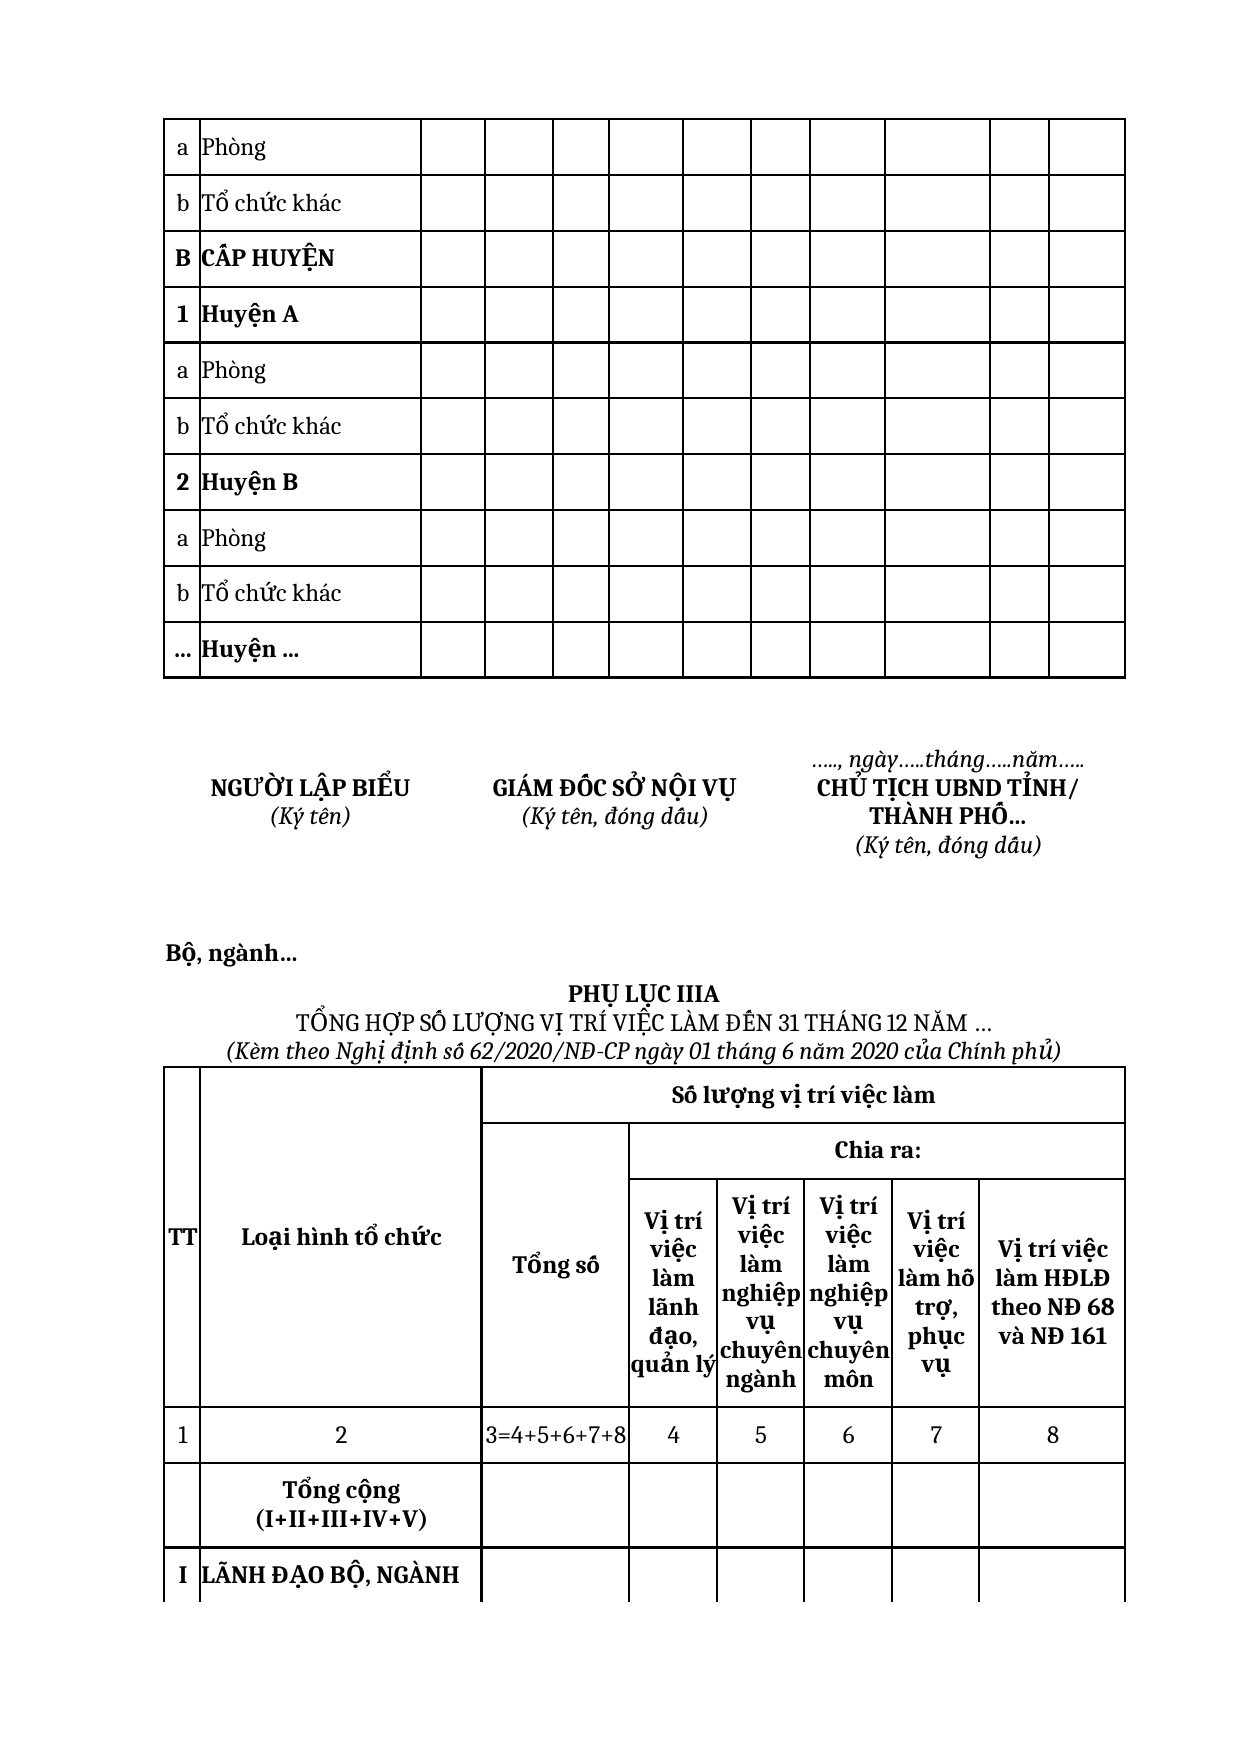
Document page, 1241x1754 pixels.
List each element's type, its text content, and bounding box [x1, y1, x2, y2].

table_cell [486, 399, 552, 453]
table_cell [554, 567, 608, 621]
table_cell Tổ chức khác [201, 567, 420, 621]
table_cell [422, 511, 484, 565]
table_cell b [165, 567, 199, 621]
table_cell [893, 1549, 978, 1602]
table_cell [811, 344, 884, 397]
table_cell [422, 344, 484, 397]
table_cell LÃNH ĐẠO BỘ, NGÀNH [201, 1549, 480, 1602]
table_cell [886, 344, 989, 397]
table_cell [1050, 288, 1124, 341]
table_cell [684, 399, 750, 453]
table_cell [684, 567, 750, 621]
table_cell [991, 288, 1048, 341]
table_cell [886, 120, 989, 174]
table_cell [811, 455, 884, 509]
table_cell Phòng [201, 344, 420, 397]
table_cell [1050, 455, 1124, 509]
table_cell a [165, 511, 199, 565]
table_cell [684, 455, 750, 509]
table_cell Tổ chức khác [201, 176, 420, 230]
table_cell [811, 511, 884, 565]
table_cell … [165, 623, 199, 676]
table_header ….., ngày…..tháng…..năm….. CHỦ TỊCH UBND TỈNH/ THÀNH PHỐ… (Ký tên, đóng dấu) [774, 732, 1122, 885]
table_cell [165, 1464, 199, 1546]
table_cell [554, 455, 608, 509]
table_cell 2 [165, 455, 199, 509]
table_cell [893, 1464, 978, 1546]
table_cell [684, 288, 750, 341]
table_cell [554, 511, 608, 565]
table_cell Vị trí việc làm nghiệp vụ chuyên môn [805, 1180, 891, 1406]
table_cell [486, 511, 552, 565]
table_cell [486, 288, 552, 341]
table_cell [554, 232, 608, 286]
table_cell [684, 232, 750, 286]
table_cell Phòng [201, 120, 420, 174]
table_cell [805, 1549, 891, 1602]
table_cell Phòng [201, 511, 420, 565]
table_cell [991, 176, 1048, 230]
table_cell [610, 511, 682, 565]
table_cell [811, 120, 884, 174]
table_cell Vị trí việc làm HĐLĐ theo NĐ 68 và NĐ 161 [980, 1180, 1124, 1406]
table_header TT [165, 1068, 199, 1406]
table_cell [991, 623, 1048, 676]
table_cell [1050, 623, 1124, 676]
table_cell [422, 232, 484, 286]
table_cell [980, 1549, 1124, 1602]
table_header GIÁM ĐỐC SỞ NỘI VỤ (Ký tên, đóng dấu) [455, 732, 774, 885]
table_cell [486, 232, 552, 286]
table_cell b [165, 176, 199, 230]
table_cell [422, 288, 484, 341]
table_cell [610, 623, 682, 676]
table_cell [991, 344, 1048, 397]
table_cell [991, 455, 1048, 509]
table_cell [1050, 344, 1124, 397]
table_cell [630, 1464, 716, 1546]
table_cell [886, 232, 989, 286]
table_cell Huyện B [201, 455, 420, 509]
table_cell [752, 232, 809, 286]
table_cell [422, 399, 484, 453]
table_cell [811, 623, 884, 676]
table_cell [752, 399, 809, 453]
table_cell [811, 176, 884, 230]
table_cell 8 [980, 1408, 1124, 1462]
table_cell [630, 1549, 716, 1602]
table_cell [554, 176, 608, 230]
table_cell [805, 1464, 891, 1546]
table_cell [422, 623, 484, 676]
table_cell [422, 176, 484, 230]
table_cell [1050, 511, 1124, 565]
table_cell Vị trí việc làm nghiệp vụ chuyên ngành [718, 1180, 803, 1406]
table_cell [886, 176, 989, 230]
table_cell [811, 567, 884, 621]
table_cell [752, 344, 809, 397]
table_cell [684, 120, 750, 174]
table_cell [752, 288, 809, 341]
text TỔNG HỢP SỐ LƯỢNG VỊ TRÍ VIỆC LÀM ĐẾN 31 THÁNG 12 NĂM … (Kèm theo Nghị định số 62/2020/NĐ-CP ngày 01 tháng 6 năm 2020 của Chính phủ) [165, 1008, 1122, 1066]
table_cell [886, 455, 989, 509]
table_cell [886, 511, 989, 565]
table_cell I [165, 1549, 199, 1602]
table_cell Vị trí việc làm lãnh đạo, quản lý [630, 1180, 716, 1406]
table_cell [486, 176, 552, 230]
table_cell Tổ chức khác [201, 399, 420, 453]
table_cell [980, 1464, 1124, 1546]
table_cell [752, 455, 809, 509]
text PHỤ LỤC IIIA [165, 980, 1122, 1008]
table_cell a [165, 120, 199, 174]
table_cell [886, 288, 989, 341]
table_cell [554, 120, 608, 174]
table_cell Tổng cộng (I+II+III+IV+V) [201, 1464, 480, 1546]
table_cell [991, 232, 1048, 286]
table_cell Tổng số [483, 1124, 628, 1406]
table_cell Huyện A [201, 288, 420, 341]
table_cell [991, 399, 1048, 453]
table_cell Chia ra: [630, 1124, 1124, 1178]
table_cell a [165, 344, 199, 397]
table_cell 6 [805, 1408, 891, 1462]
table_cell [483, 1464, 628, 1546]
table_cell [886, 623, 989, 676]
table_cell [554, 623, 608, 676]
table_cell [886, 399, 989, 453]
table_cell [610, 120, 682, 174]
table_cell [610, 288, 682, 341]
table_cell [483, 1549, 628, 1602]
table_cell 5 [718, 1408, 803, 1462]
table_cell [991, 120, 1048, 174]
table_cell [554, 344, 608, 397]
table_cell [811, 288, 884, 341]
table_cell [610, 232, 682, 286]
table_cell [1050, 567, 1124, 621]
table_cell [610, 344, 682, 397]
table_cell [554, 399, 608, 453]
table_cell [422, 567, 484, 621]
table_cell [991, 511, 1048, 565]
table_cell [991, 567, 1048, 621]
table_cell [554, 288, 608, 341]
table_cell [684, 511, 750, 565]
table_cell [752, 120, 809, 174]
table_header Số lượng vị trí việc làm [483, 1068, 1124, 1122]
table_cell [886, 567, 989, 621]
table_cell Huyện ... [201, 623, 420, 676]
table_cell CẤP HUYỆN [201, 232, 420, 286]
table_cell [718, 1464, 803, 1546]
table_cell [1050, 176, 1124, 230]
table_cell [486, 344, 552, 397]
table_cell [718, 1549, 803, 1602]
table_cell [610, 399, 682, 453]
table_cell [486, 120, 552, 174]
table_cell Vị trí việc làm hỗ trợ, phục vụ [893, 1180, 978, 1406]
table_cell 3=4+5+6+7+8 [483, 1408, 628, 1462]
table_cell 1 [165, 288, 199, 341]
table_cell [610, 455, 682, 509]
table_cell [752, 511, 809, 565]
table_header NGƯỜI LẬP BIỂU (Ký tên) [165, 732, 455, 885]
text Bộ, ngành… [165, 938, 1122, 967]
table_cell [811, 399, 884, 453]
table_cell [1050, 232, 1124, 286]
table_cell [684, 176, 750, 230]
table_cell [684, 623, 750, 676]
table_cell [422, 120, 484, 174]
table_cell B [165, 232, 199, 286]
table_cell [422, 455, 484, 509]
table_cell [752, 567, 809, 621]
table_cell b [165, 399, 199, 453]
table_header Loại hình tổ chức [201, 1068, 480, 1406]
table_cell [486, 623, 552, 676]
table_cell 4 [630, 1408, 716, 1462]
table_cell [752, 623, 809, 676]
table_cell 7 [893, 1408, 978, 1462]
table_cell [486, 455, 552, 509]
table_cell [1050, 120, 1124, 174]
table_cell [610, 176, 682, 230]
table_cell 1 [165, 1408, 199, 1462]
table_cell [1050, 399, 1124, 453]
table_cell [684, 344, 750, 397]
table_cell [486, 567, 552, 621]
table_cell [811, 232, 884, 286]
table_cell [752, 176, 809, 230]
table_cell [610, 567, 682, 621]
table_cell 2 [201, 1408, 480, 1462]
